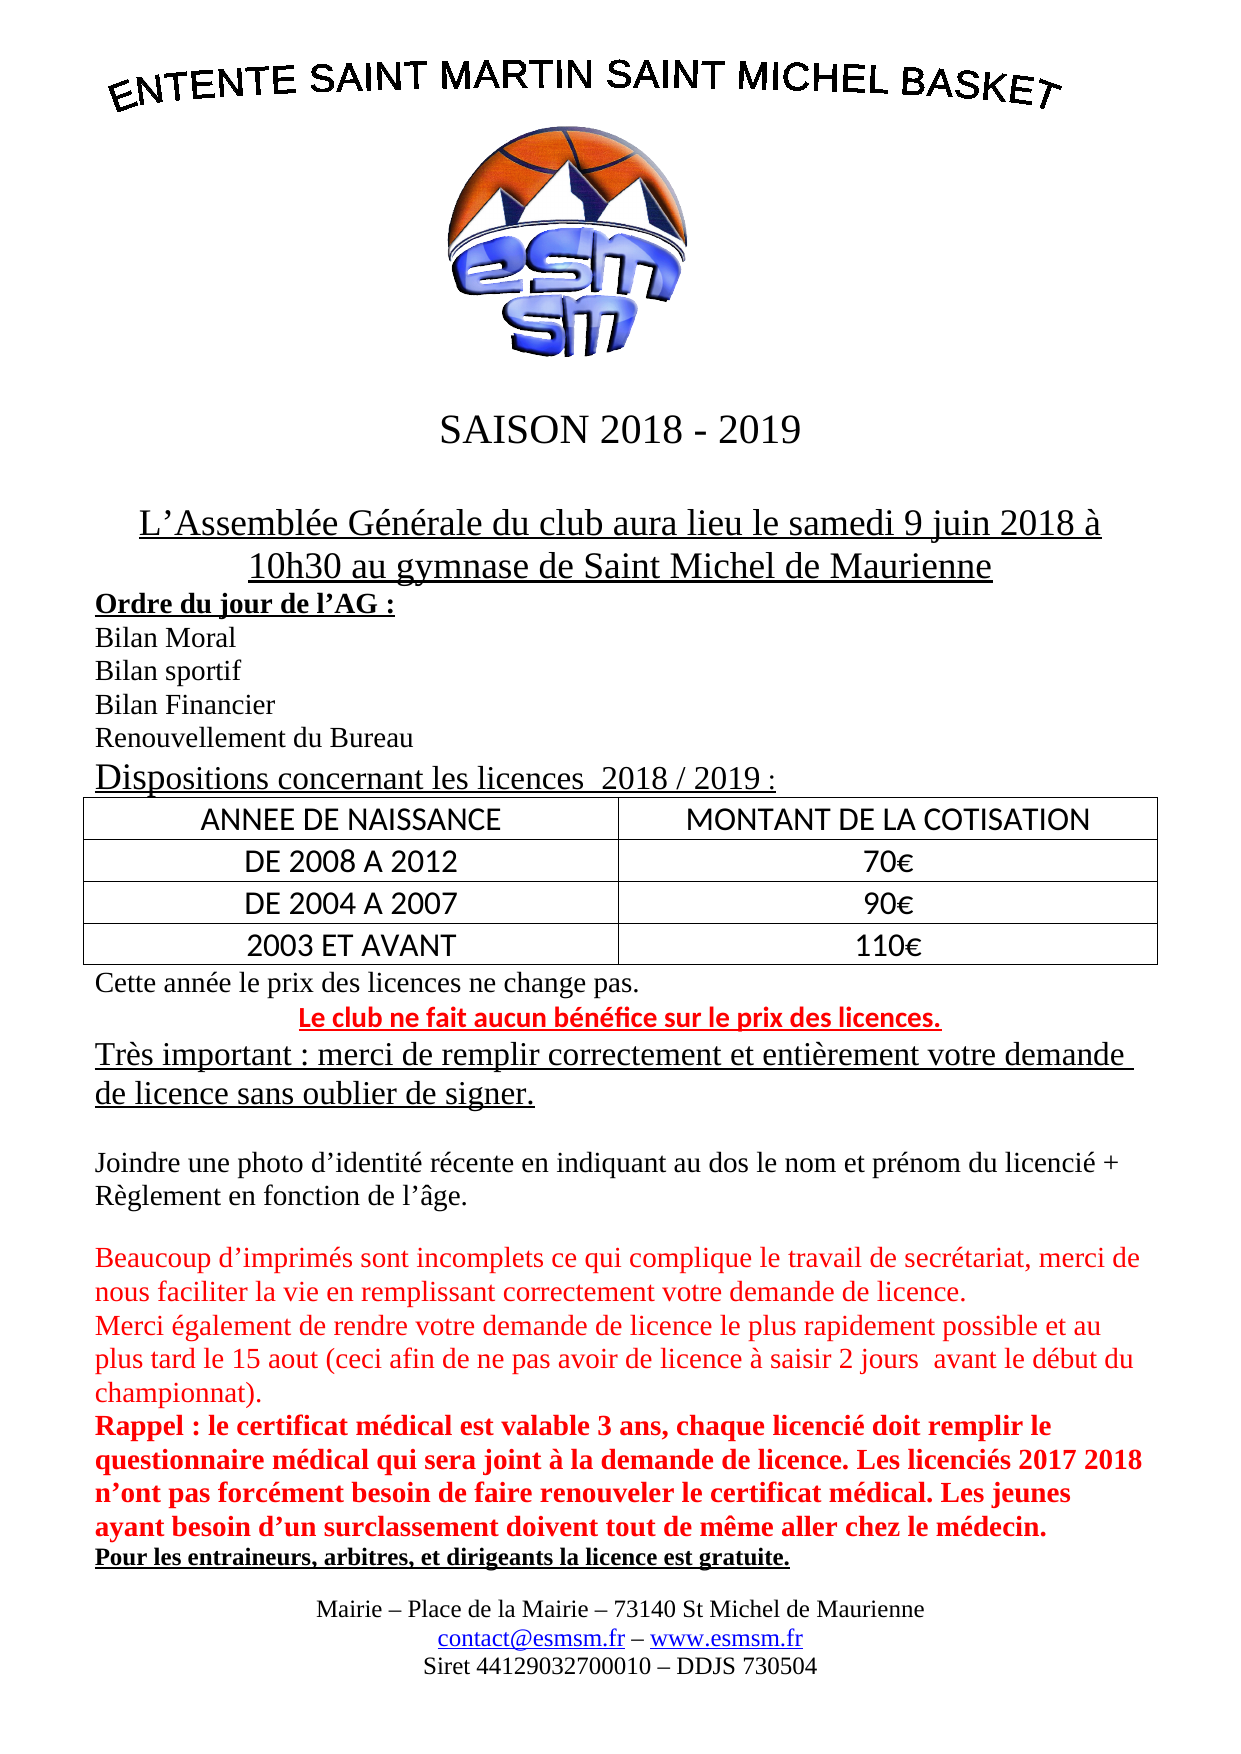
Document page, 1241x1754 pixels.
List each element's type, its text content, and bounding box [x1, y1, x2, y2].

text Très important : merci de remplir correctement et entièrement votre demande de licence sans oublier de signer. [94, 1034, 1146, 1111]
table_cell 2003 ET AVANT [84, 924, 618, 964]
text Bilan Financier [94, 687, 1146, 721]
table_cell DE 2004 A 2007 [84, 882, 618, 923]
text Merci également de rendre votre demande de licence le plus rapidement possible et au plus tard le 15 aout (ceci afin de ne pas avoir de licence à saisir 2 jours avant le début du championnat). [94, 1308, 1146, 1408]
text Rappel : le certificat médical est valable 3 ans, chaque licencié doit remplir le questionnaire médical qui sera joint à la demande de licence. Les licenciés 2017 2018 n’ont pas forcément besoin de faire renouveler le certificat médical. Les jeunes ayant besoin d’un surclassement doivent tout de même aller chez le médecin. [94, 1408, 1146, 1542]
text Le club ne fait aucun bénéfice sur le prix des licences. [94, 999, 1146, 1034]
text Beaucoup d’imprimés sont incomplets ce qui complique le travail de secrétariat, merci de nous faciliter la vie en remplissant correctement votre demande de licence. [94, 1241, 1146, 1308]
table_cell 70€ [619, 840, 1157, 881]
table_cell 90€ [619, 882, 1157, 923]
text Pour les entraineurs, arbitres, et dirigeants la licence est gratuite. [94, 1542, 1146, 1571]
table_header MONTANT DE LA COTISATION [619, 798, 1157, 839]
table_cell DE 2008 A 2012 [84, 840, 618, 881]
text Renouvellement du Bureau [94, 721, 1146, 754]
text L’Assemblée Générale du club aura lieu le samedi 9 juin 2018 à 10h30 au gymnase de Saint Michel de Maurienne [94, 500, 1146, 586]
text Bilan sportif [94, 653, 1146, 687]
table_header ANNEE DE NAISSANCE [84, 798, 618, 839]
text Dispositions concernant les licences 2018 / 2019 : [94, 754, 1146, 797]
table_cell 110€ [619, 924, 1157, 964]
text Bilan Moral [94, 620, 1146, 653]
picture [445, 125, 689, 357]
text Cette année le prix des licences ne change pas. [94, 965, 1146, 999]
text Ordre du jour de l’AG : [94, 586, 1146, 620]
text Joindre une photo d’identité récente en indiquant au dos le nom et prénom du licencié + Règlement en fonction de l’âge. [94, 1145, 1146, 1212]
text SAISON 2018 - 2019 [94, 404, 1146, 452]
